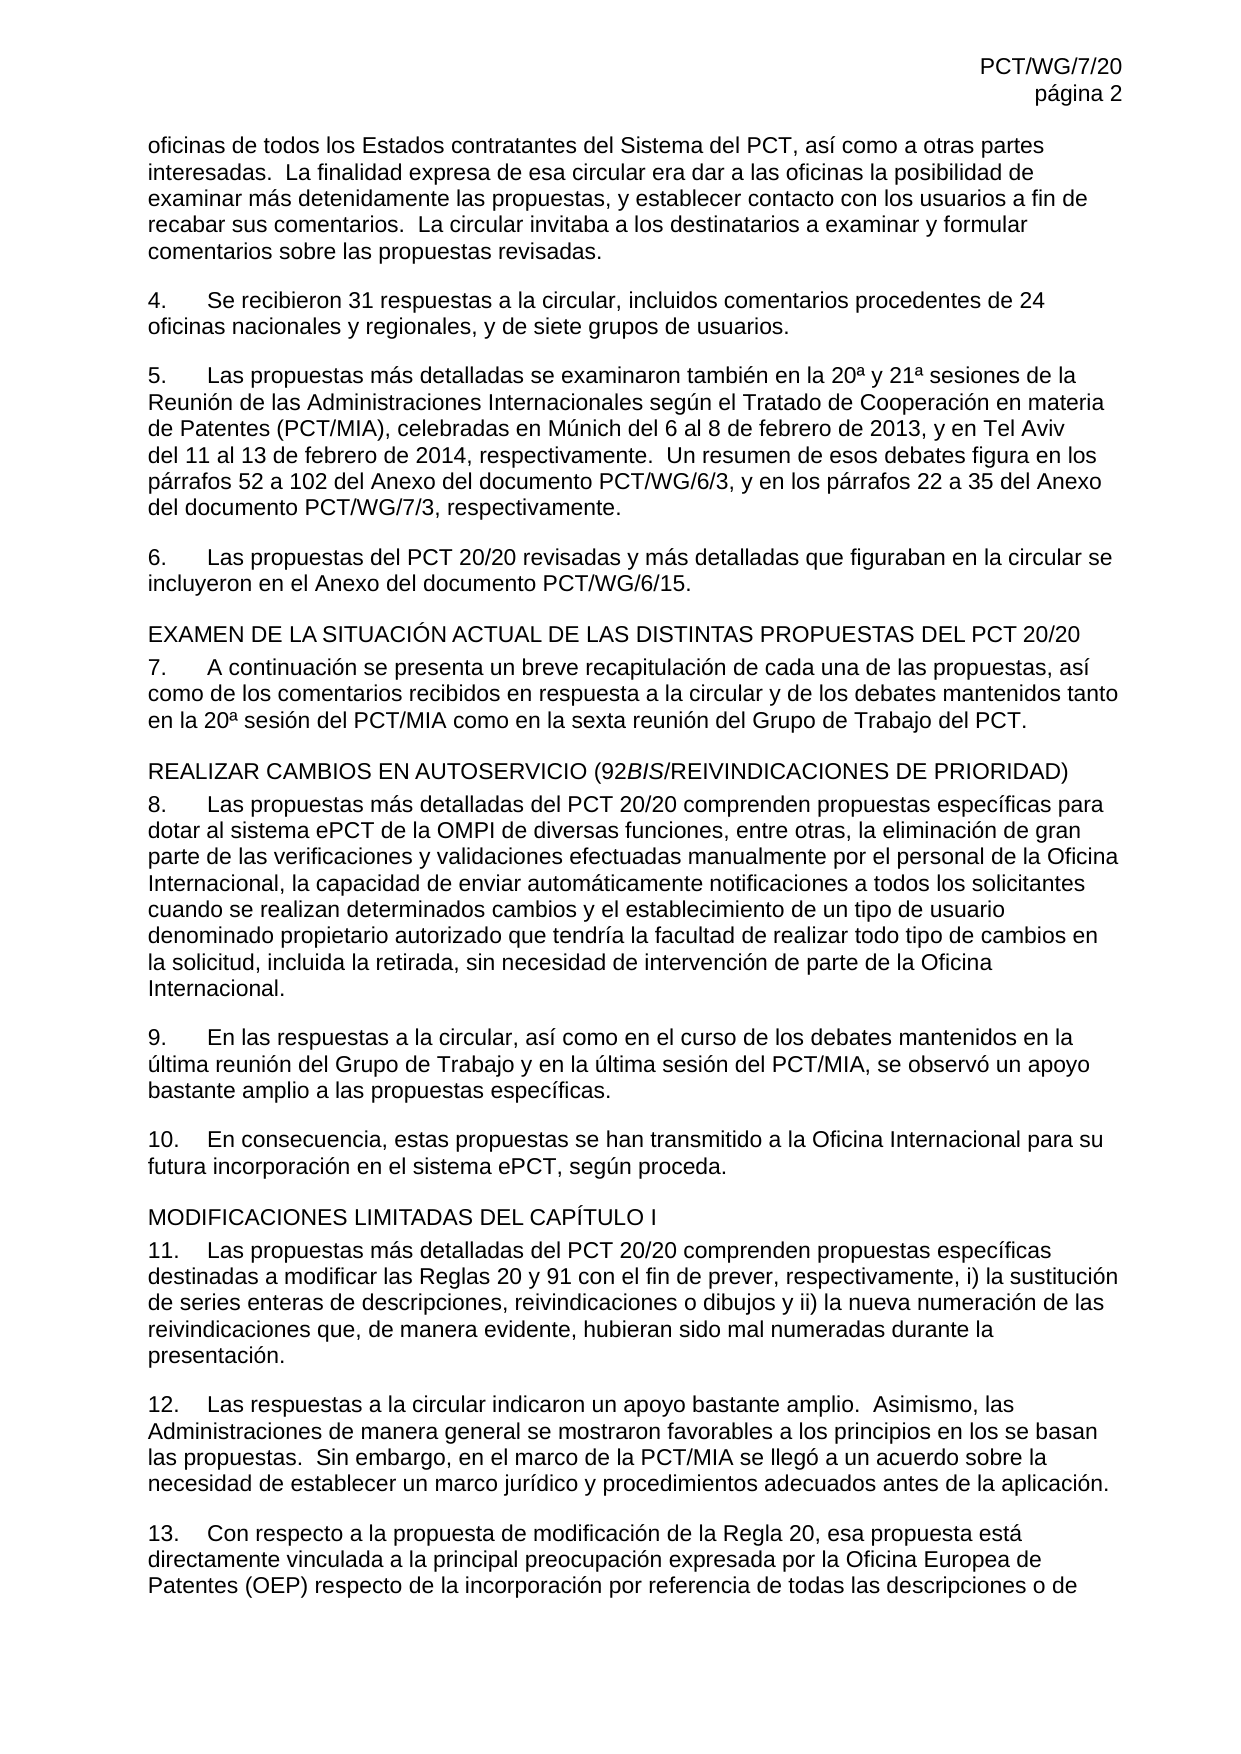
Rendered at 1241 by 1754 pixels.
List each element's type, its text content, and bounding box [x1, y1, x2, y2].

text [148, 132, 1122, 264]
text Las propuestas del PCT 20/20 revisadas y más detalladas que figuraban en la circular se incluyeron en el Anexo del documento PCT/WG/6/15. [148, 543, 1122, 596]
text Se recibieron 31 respuestas a la circular, incluidos comentarios procedentes de 24 oficinas nacionales y regionales, y de siete grupos de usuarios. [148, 287, 1122, 339]
text Las propuestas más detalladas del PCT 20/20 comprenden propuestas específicas destinadas a modificar las Reglas 20 y 91 con el fin de prever, respectivamente, i) la sustitución de series enteras de descripciones, reivindicaciones o dibujos y ii) la nueva numeración de las reivindicaciones que, de manera evidente, hubieran sido mal numeradas durante la presentación. [148, 1237, 1122, 1368]
subtitle Examen de la situación actual de las distintas propuestas DEL PCT 20/20 [148, 621, 1122, 648]
text Las propuestas más detalladas se examinaron también en la 20ª y 21ª sesiones de la Reunión de las Administraciones Internacionales según el Tratado de Cooperación en materia de Patentes (PCT/MIA), celebradas en Múnich del 6 al 8 de febrero de 2013, y en Tel Aviv del 11 al 13 de febrero de 2014, respectivamente. Un resumen de esos debates figura en los párrafos 52 a 102 del Anexo del documento PCT/WG/6/3, y en los párrafos 22 a 35 del Anexo del documento PCT/WG/7/3, respectivamente. [148, 362, 1122, 521]
subtitle REALIZAR cambios EN autoservicio (92bis/reivindicaciones de prioridad) [148, 758, 1122, 784]
subtitle Modificaciones limitadas DEL capítulo i [148, 1204, 1122, 1230]
text Las respuestas a la circular indicaron un apoyo bastante amplio. Asimismo, las Administraciones de manera general se mostraron favorables a los principios en los se basan las propuestas. Sin embargo, en el marco de la PCT/MIA se llegó a un acuerdo sobre la necesidad de establecer un marco jurídico y procedimientos adecuados antes de la aplicación. [148, 1391, 1122, 1497]
text En las respuestas a la circular, así como en el curso de los debates mantenidos en la última reunión del Grupo de Trabajo y en la última sesión del PCT/MIA, se observó un apoyo bastante amplio a las propuestas específicas. [148, 1024, 1122, 1103]
text En consecuencia, estas propuestas se han transmitido a la Oficina Internacional para su futura incorporación en el sistema ePCT, según proceda. [148, 1126, 1122, 1179]
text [148, 1519, 1122, 1599]
text Las propuestas más detalladas del PCT 20/20 comprenden propuestas específicas para dotar al sistema ePCT de la OMPI de diversas funciones, entre otras, la eliminación de gran parte de las verificaciones y validaciones efectuadas manualmente por el personal de la Oficina Internacional, la capacidad de enviar automáticamente notificaciones a todos los solicitantes cuando se realizan determinados cambios y el establecimiento de un tipo de usuario denominado propietario autorizado que tendría la facultad de realizar todo tipo de cambios en la solicitud, incluida la retirada, sin necesidad de intervención de parte de la Oficina Internacional. [148, 791, 1122, 1001]
text A continuación se presenta un breve recapitulación de cada una de las propuestas, así como de los comentarios recibidos en respuesta a la circular y de los debates mantenidos tanto en la 20ª sesión del PCT/MIA como en la sexta reunión del Grupo de Trabajo del PCT. [148, 654, 1122, 733]
